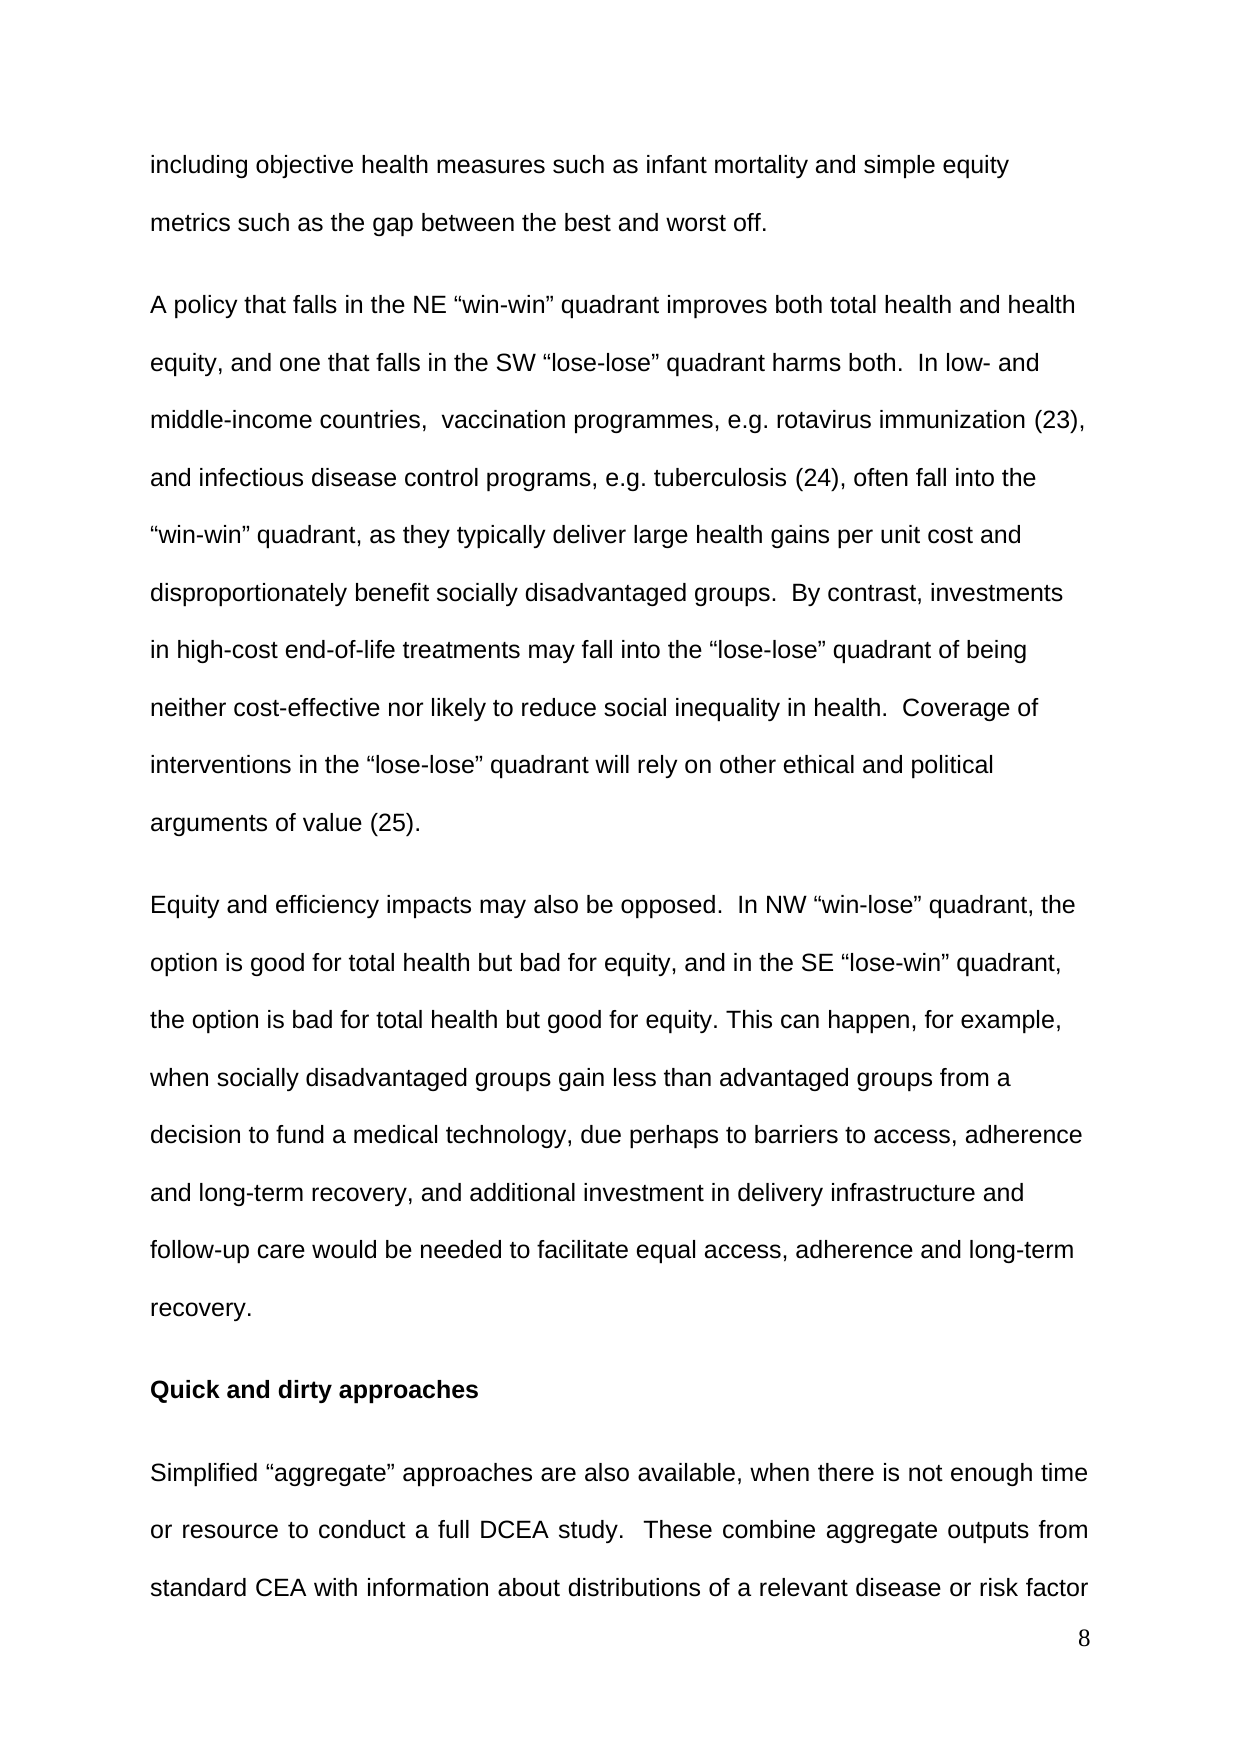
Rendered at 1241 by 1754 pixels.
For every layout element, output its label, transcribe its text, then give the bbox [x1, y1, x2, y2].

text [150, 150, 1090, 236]
text Quick and dirty approaches [150, 1375, 1090, 1404]
text Equity and efficiency impacts may also be opposed. In NW “win-lose” quadrant, the option is good for total health but bad for equity, and in the SE “lose-win” quadrant, the option is bad for total health but good for equity. This can happen, for example, when socially disadvantaged groups gain less than advantaged groups from a decision to fund a medical technology, due perhaps to barriers to access, adherence and long-term recovery, and additional investment in delivery infrastructure and follow-up care would be needed to facilitate equal access, adherence and long-term recovery. [150, 890, 1090, 1321]
text A policy that falls in the NE “win-win” quadrant improves both total health and health equity, and one that falls in the SW “lose-lose” quadrant harms both. In low- and middle-income countries, vaccination programmes, e.g. rotavirus immunization (23), and infectious disease control programs, e.g. tuberculosis (24), often fall into the “win-win” quadrant, as they typically deliver large health gains per unit cost and disproportionately benefit socially disadvantaged groups. By contrast, investments in high-cost end-of-life treatments may fall into the “lose-lose” quadrant of being neither cost-effective nor likely to reduce social inequality in health. Coverage of interventions in the “lose-lose” quadrant will rely on other ethical and political arguments of value (25). [150, 290, 1090, 836]
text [150, 1457, 1090, 1601]
